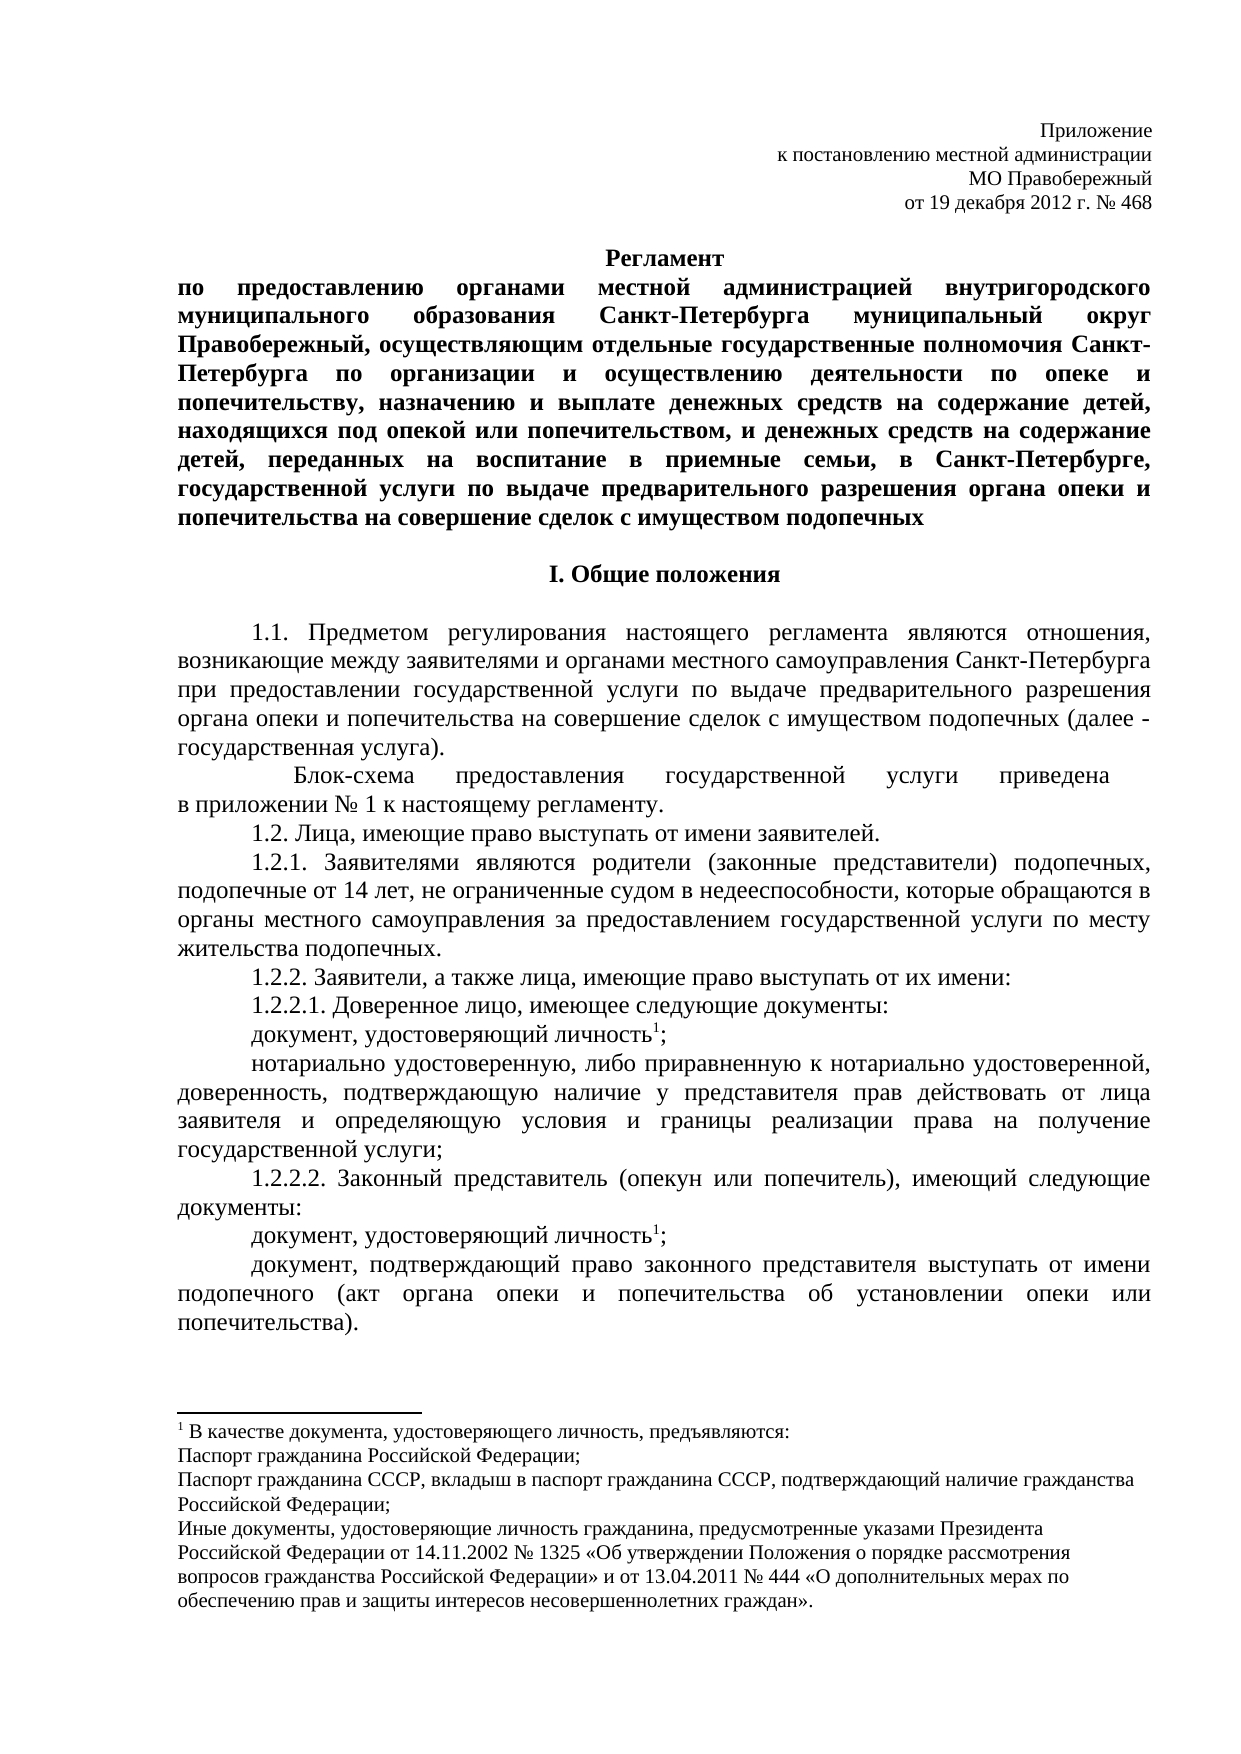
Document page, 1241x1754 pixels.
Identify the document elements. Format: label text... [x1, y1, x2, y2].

text по предоставлению органами местной администрацией внутригородского муниципального образования Санкт-Петербурга муниципальный округ Правобережный, осуществляющим отдельные государственные полномочия Санкт-Петербурга по организации и осуществлению деятельности по опеке и попечительству, назначению и выплате денежных средств на содержание детей, находящихся под опекой или попечительством, и денежных средств на содержание детей, переданных на воспитание в приемные семьи, в Санкт-Петербурге, государственной услуги по выдаче предварительного разрешения органа опеки и попечительства на совершение сделок с имуществом подопечных [177, 272, 1152, 531]
text 1.2.1. Заявителями являются родители (законные представители) подопечных, подопечные от 14 лет, не ограниченные судом в недееспособности, которые обращаются в органы местного самоуправления за предоставлением государственной услуги по месту жительства подопечных. [177, 847, 1152, 962]
text Блок-схема предоставления государственной услуги приведена в приложении № 1 к настоящему регламенту. [177, 761, 1152, 818]
text документ, удостоверяющий личность1; [177, 1221, 1152, 1249]
text 1.1. Предметом регулирования настоящего регламента являются отношения, возникающие между заявителями и органами местного самоуправления Санкт-Петербурга при предоставлении государственной услуги по выдаче предварительного разрешения органа опеки и попечительства на совершение сделок с имуществом подопечных (далее - государственная услуга). [177, 617, 1152, 761]
text 1.2.2.1. Доверенное лицо, имеющее следующие документы: [177, 991, 1152, 1019]
text документ, подтверждающий право законного представителя выступать от имени подопечного (акт органа опеки и попечительства об установлении опеки или попечительства). [177, 1249, 1152, 1336]
text от 19 декабря 2012 г. № 468 [177, 190, 1152, 214]
text МО Правобережный [177, 166, 1152, 190]
text к постановлению местной администрации [177, 142, 1152, 166]
text 1.2.2.2. Законный представитель (опекун или попечитель), имеющий следующие документы: [177, 1163, 1152, 1221]
text 1.2. Лица, имеющие право выступать от имени заявителей. [177, 818, 1152, 847]
text I. Общие положения [177, 559, 1152, 588]
text нотариально удостоверенную, либо приравненную к нотариально удостоверенной, доверенность, подтверждающую наличие у представителя прав действовать от лица заявителя и определяющую условия и границы реализации права на получение государственной услуги; [177, 1048, 1152, 1163]
text Регламент [177, 243, 1152, 272]
text Приложение [177, 118, 1152, 142]
text 1.2.2. Заявители, а также лица, имеющие право выступать от их имени: [177, 962, 1152, 991]
text документ, удостоверяющий личность; [177, 1019, 1152, 1048]
